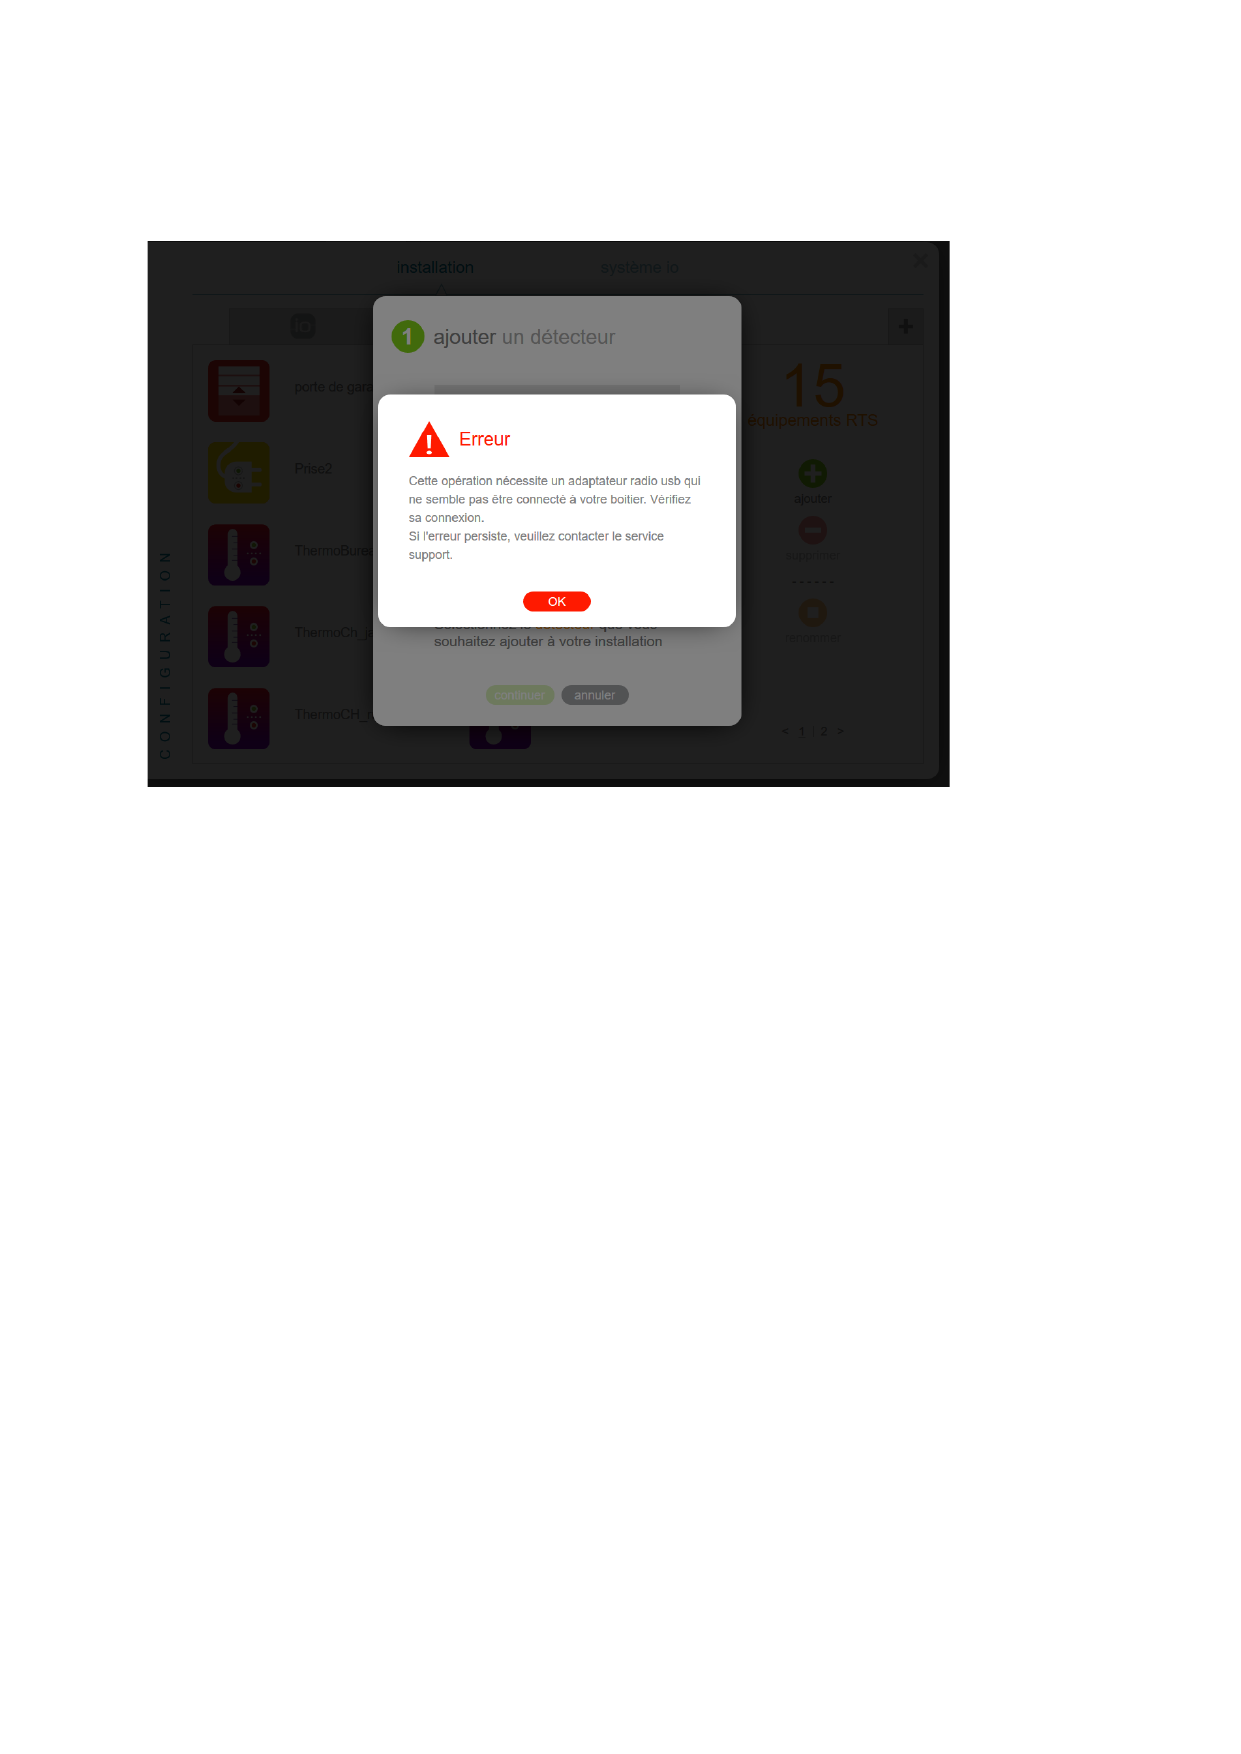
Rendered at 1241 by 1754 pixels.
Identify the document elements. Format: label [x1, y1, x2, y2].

picture [147, 241, 950, 787]
